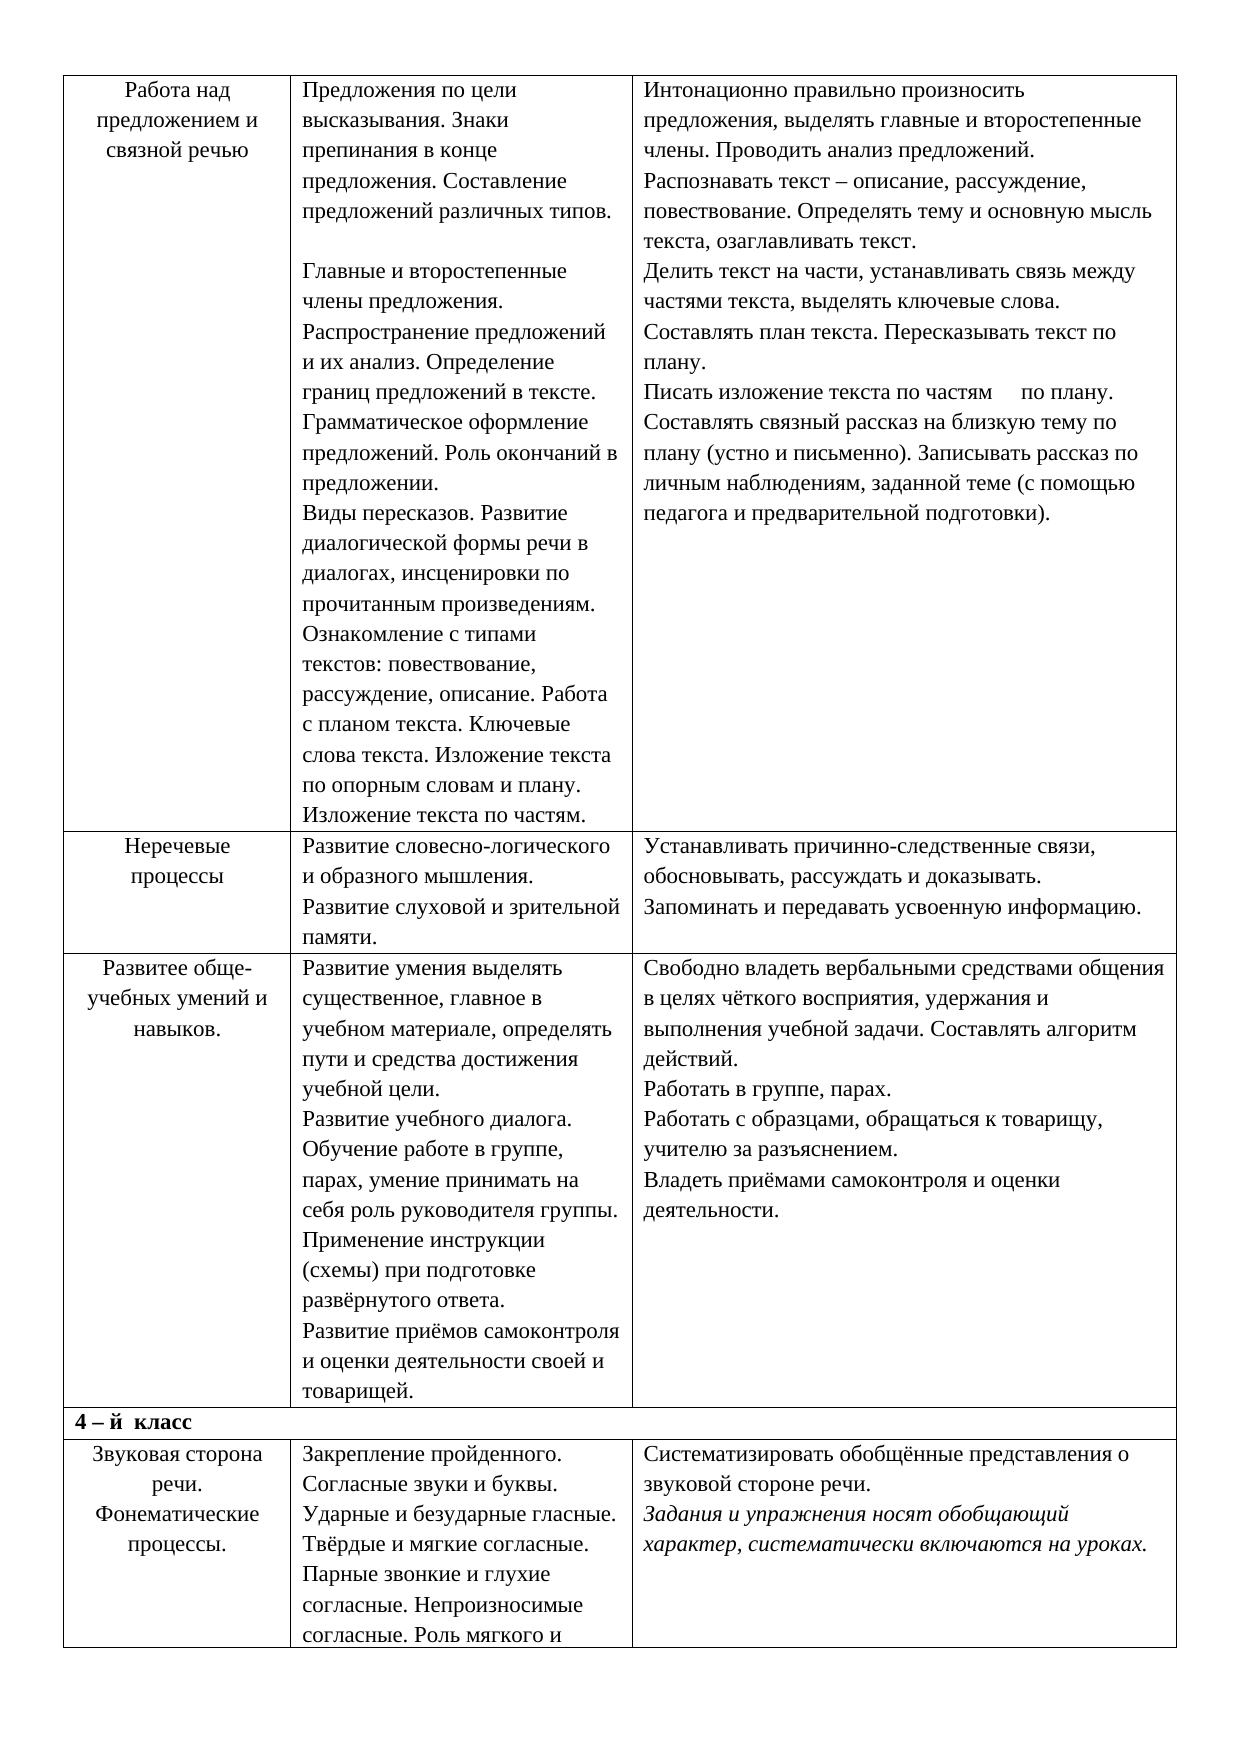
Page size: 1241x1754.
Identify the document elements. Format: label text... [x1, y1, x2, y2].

table_cell Развитие умения выделять существенное, главное в учебном материале, определять пути и средства достижения учебной цели. Развитие учебного диалога. Обучение работе в группе, парах, умение принимать на себя роль руководителя группы. Применение инструкции (схемы) при подготовке развёрнутого ответа. Развитие приёмов самоконтроля и оценки деятельности своей и товарищей. [291, 954, 632, 1407]
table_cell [633, 1440, 1176, 1647]
table_cell Развитее обще-учебных умений и навыков. [64, 954, 290, 1407]
table_cell Предложения по цели высказывания. Знаки препинания в конце предложения. Составление предложений различных типов. Главные и второстепенные члены предложения. Распространение предложений и их анализ. Определение границ предложений в тексте. Грамматическое оформление предложений. Роль окончаний в предложении. Виды пересказов. Развитие диалогической формы речи в диалогах, инсценировки по прочитанным произведениям. Ознакомление с типами текстов: повествование, рассуждение, описание. Работа с планом текста. Ключевые слова текста. Изложение текста по опорным словам и плану. Изложение текста по частям. [291, 76, 632, 831]
table_cell Свободно владеть вербальными средствами общения в целях чёткого восприятия, удержания и выполнения учебной задачи. Составлять алгоритм действий. Работать в группе, парах. Работать с образцами, обращаться к товарищу, учителю за разъяснением. Владеть приёмами самоконтроля и оценки деятельности. [633, 954, 1176, 1407]
table_cell Работа над предложением и связной речью [64, 76, 290, 831]
table_cell 4 – й класс [64, 1408, 1176, 1438]
table_cell Интонационно правильно произносить предложения, выделять главные и второстепенные члены. Проводить анализ предложений. Распознавать текст – описание, рассуждение, повествование. Определять тему и основную мысль текста, озаглавливать текст. Делить текст на части, устанавливать связь между частями текста, выделять ключевые слова. Составлять план текста. Пересказывать текст по плану. Писать изложение текста по частям по плану. Составлять связный рассказ на близкую тему по плану (устно и письменно). Записывать рассказ по личным наблюдениям, заданной теме (с помощью педагога и предварительной подготовки). [633, 76, 1176, 831]
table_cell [64, 1440, 290, 1647]
table_cell Неречевые процессы [64, 832, 290, 953]
table_cell Развитие словесно-логического и образного мышления. Развитие слуховой и зрительной памяти. [291, 832, 632, 953]
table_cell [291, 1440, 632, 1647]
table_cell Устанавливать причинно-следственные связи, обосновывать, рассуждать и доказывать. Запоминать и передавать усвоенную информацию. [633, 832, 1176, 953]
